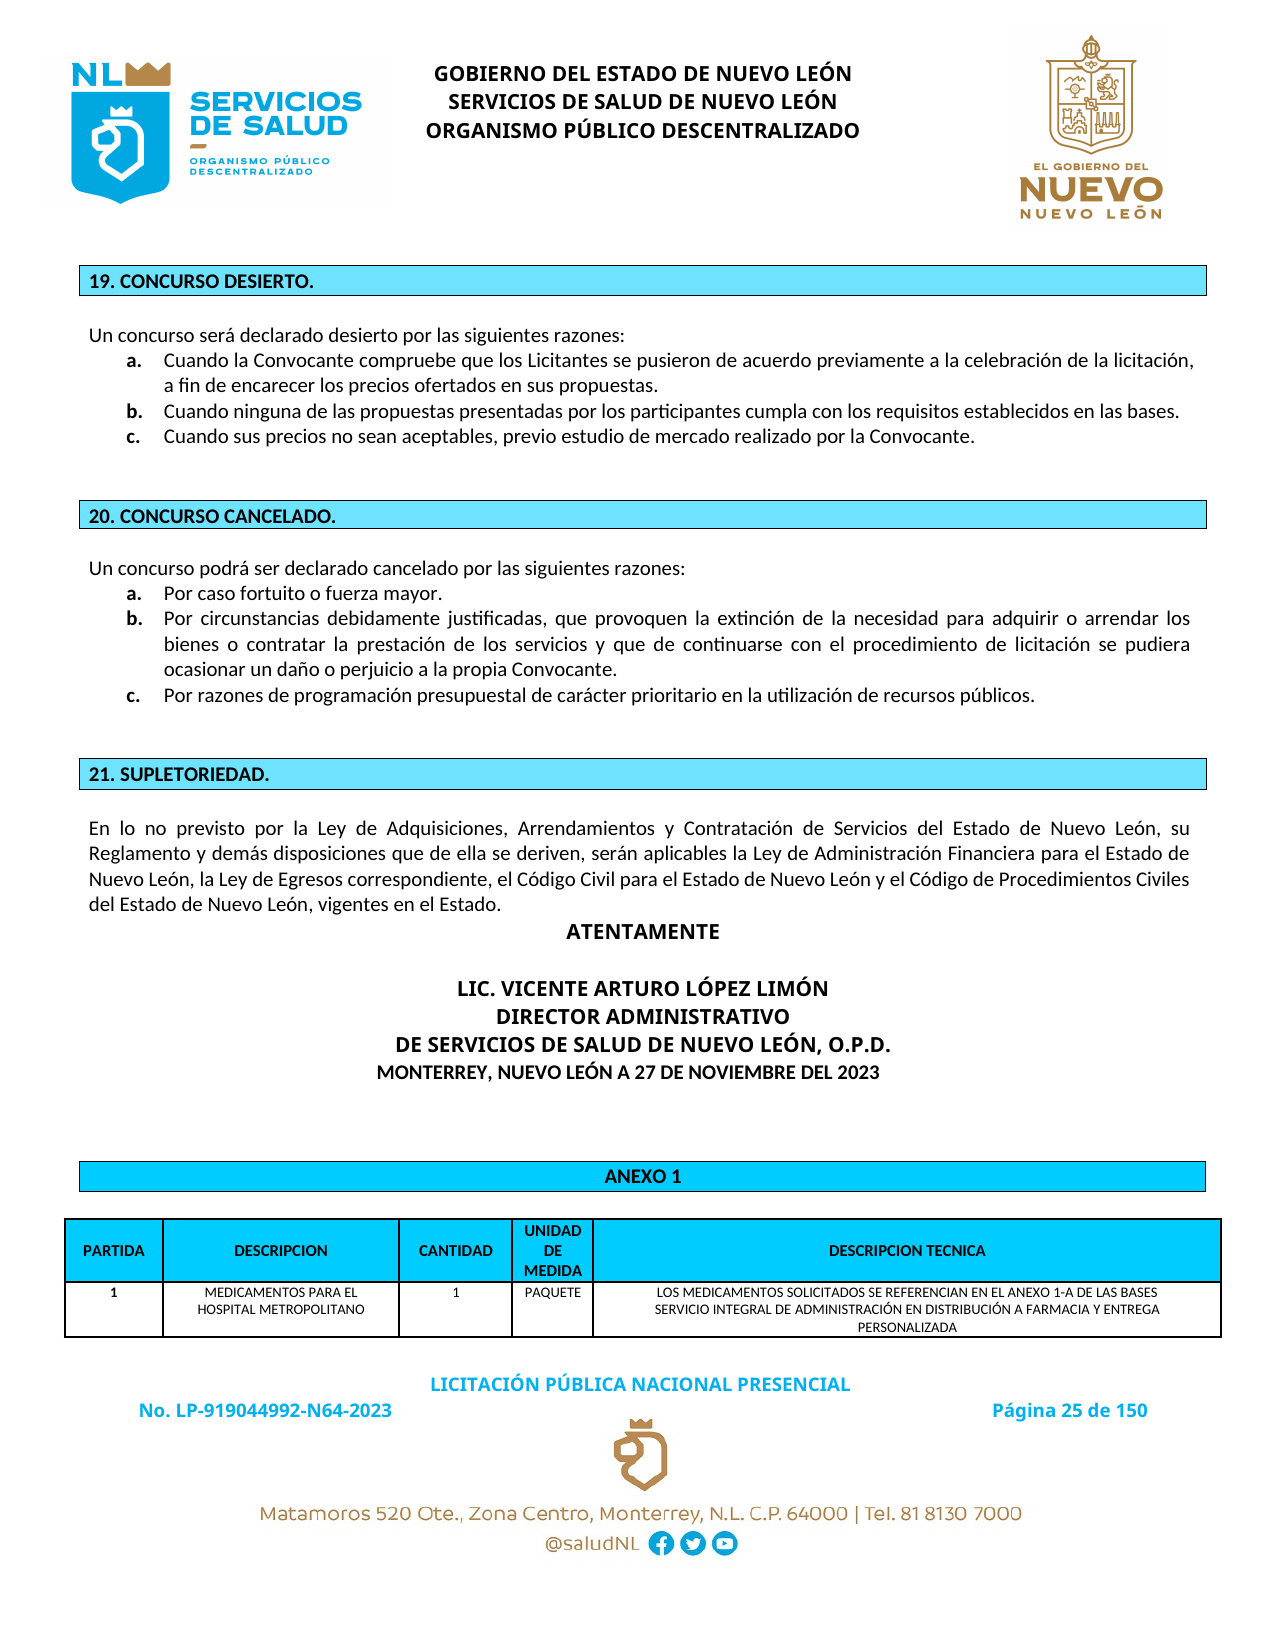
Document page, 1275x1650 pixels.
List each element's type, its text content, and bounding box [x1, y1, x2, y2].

list Por caso fortuito o fuerza mayor. [126, 580, 1197, 606]
text En lo no previsto por la Ley de Adquisiciones, Arrendamientos y Contratación de Servicios del Estado de Nuevo León, su Reglamento y demás disposiciones que de ella se deriven, serán aplicables la Ley de Administración Financiera para el Estado de Nuevo León, la Ley de Egresos correspondiente, el Código Civil para el Estado de Nuevo León y el Código de Procedimientos Civiles del Estado de Nuevo León, vigentes en el Estado. [89, 815, 1192, 917]
table_header CANTIDAD [400, 1220, 511, 1281]
table_header UNIDAD DE MEDIDA [513, 1220, 592, 1281]
text 21. SUPLETORIEDAD. [80, 759, 1206, 789]
picture [38, 58, 388, 209]
text 20. CONCURSO CANCELADO. [80, 501, 1206, 528]
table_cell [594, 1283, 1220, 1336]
list Por circunstancias debidamente justificadas, que provoquen la extinción de la necesidad para adquirir o arrendar los bienes o contratar la prestación de los servicios y que de continuarse con el procedimiento de licitación se pudiera ocasionar un daño o perjuicio a la propia Convocante. [126, 606, 1192, 682]
text 19. CONCURSO DESIERTO. [80, 266, 1206, 295]
table_cell 1 [66, 1283, 162, 1336]
text MONTERREY, NUEVO LEÓN A 27 DE NOVIEMBRE DEL 2023 [89, 1059, 1167, 1084]
text DE SERVICIOS DE SALUD DE NUEVO LEÓN, O.P.D. [89, 1031, 1197, 1059]
text Un concurso será declarado desierto por las siguientes razones: [89, 322, 1197, 347]
list Cuando la Convocante compruebe que los Licitantes se pusieron de acuerdo previamente a la celebración de la licitación, a fin de encarecer los precios ofertados en sus propuestas. [126, 347, 1197, 398]
text LIC. VICENTE ARTURO LÓPEZ LIMÓN [89, 974, 1197, 1002]
table_header PARTIDA [66, 1220, 162, 1281]
table_header DESCRIPCION [164, 1220, 398, 1281]
picture [0, 1401, 1272, 1571]
list Por razones de programación presupuestal de carácter prioritario en la utilización de recursos públicos. [126, 682, 1197, 707]
table_cell MEDICAMENTOS PARA EL HOSPITAL METROPOLITANO [164, 1283, 398, 1336]
table_header DESCRIPCION TECNICA [594, 1220, 1220, 1281]
list Cuando sus precios no sean aceptables, previo estudio de mercado realizado por la Convocante. [126, 423, 1197, 449]
text DIRECTOR ADMINISTRATIVO [89, 1002, 1197, 1031]
text ANEXO 1 [80, 1162, 1205, 1191]
text Un concurso podrá ser declarado cancelado por las siguientes razones: [89, 555, 1197, 580]
list Cuando ninguna de las propuestas presentadas por los participantes cumpla con los requisitos establecidos en las bases. [126, 398, 1197, 423]
table_cell PAQUETE [513, 1283, 592, 1336]
text ATENTAMENTE [89, 917, 1197, 945]
table_cell 1 [400, 1283, 511, 1336]
picture [1008, 30, 1169, 231]
